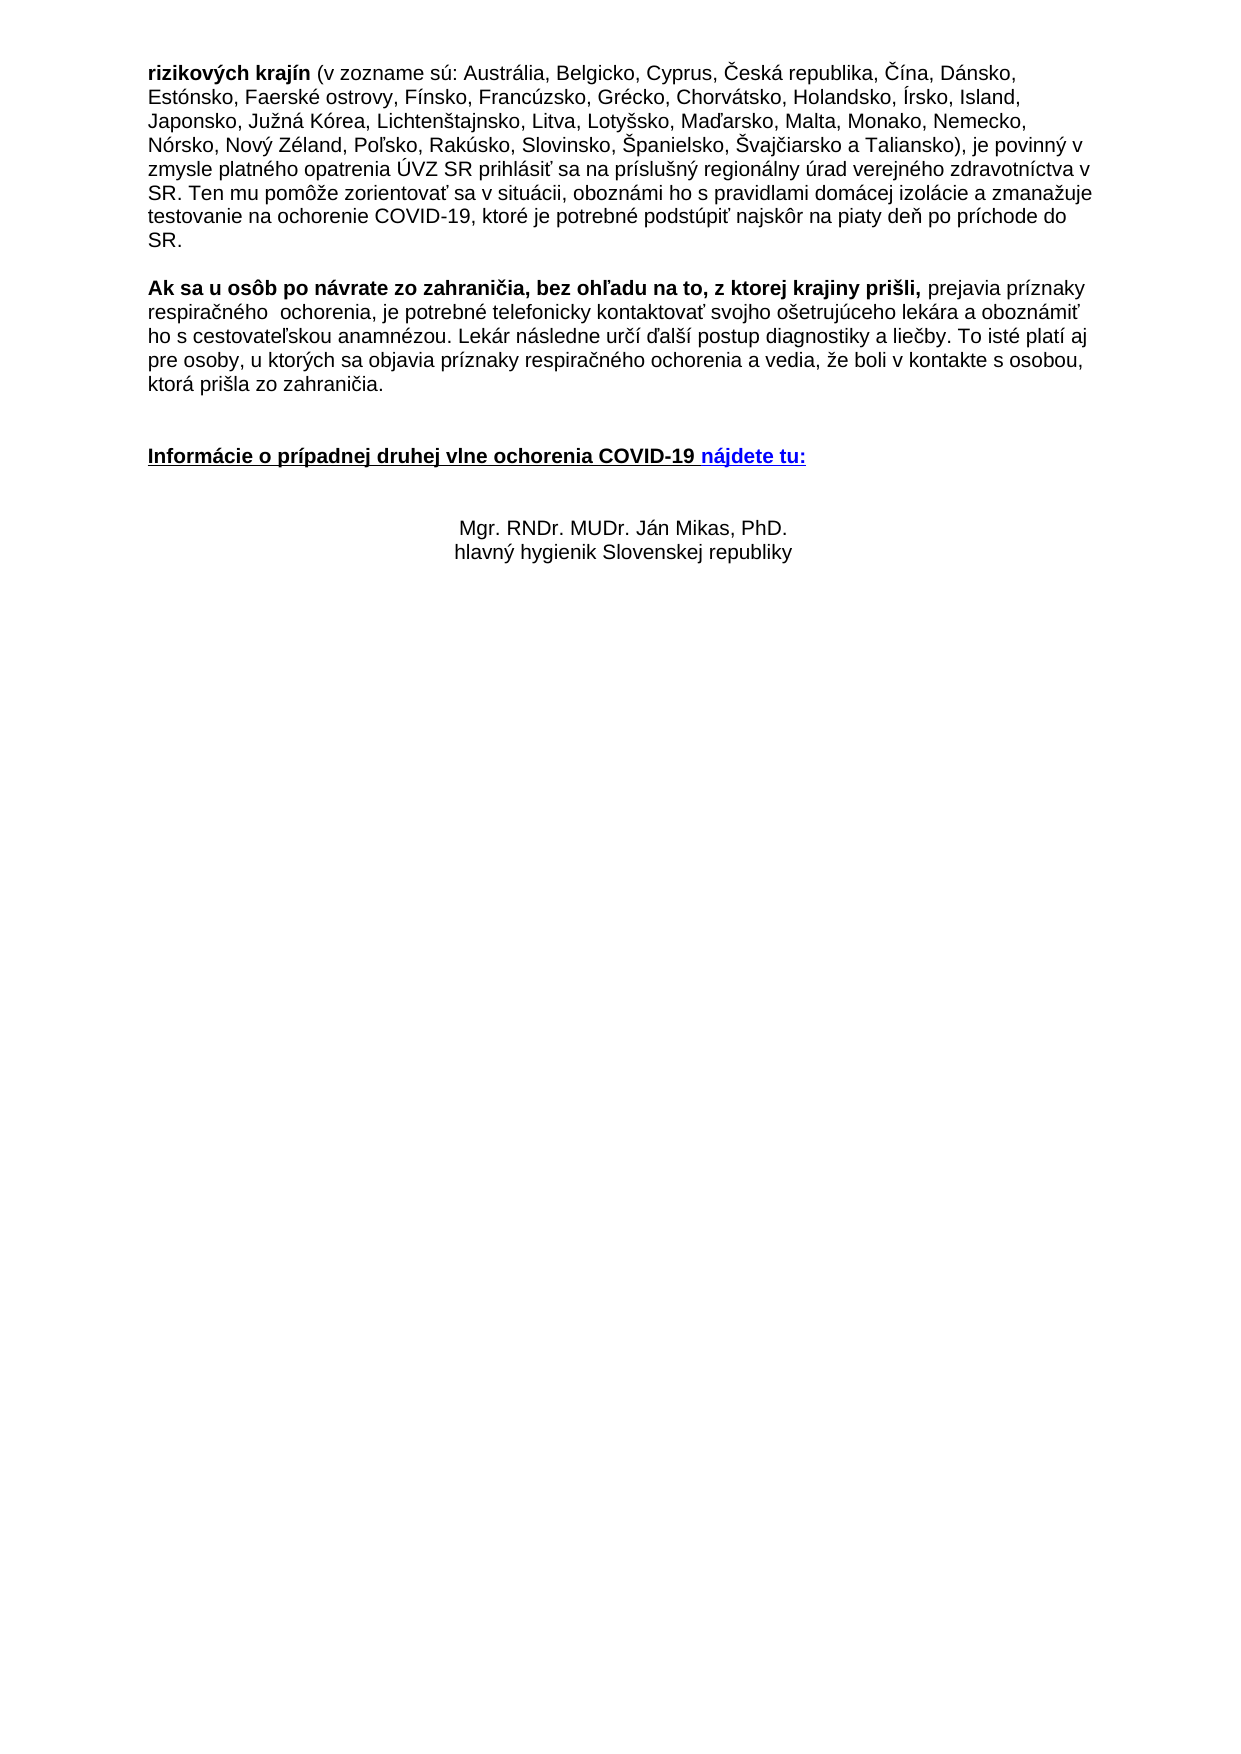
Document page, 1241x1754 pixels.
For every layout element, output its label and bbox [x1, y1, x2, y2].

table_cell [146, 59, 1100, 565]
